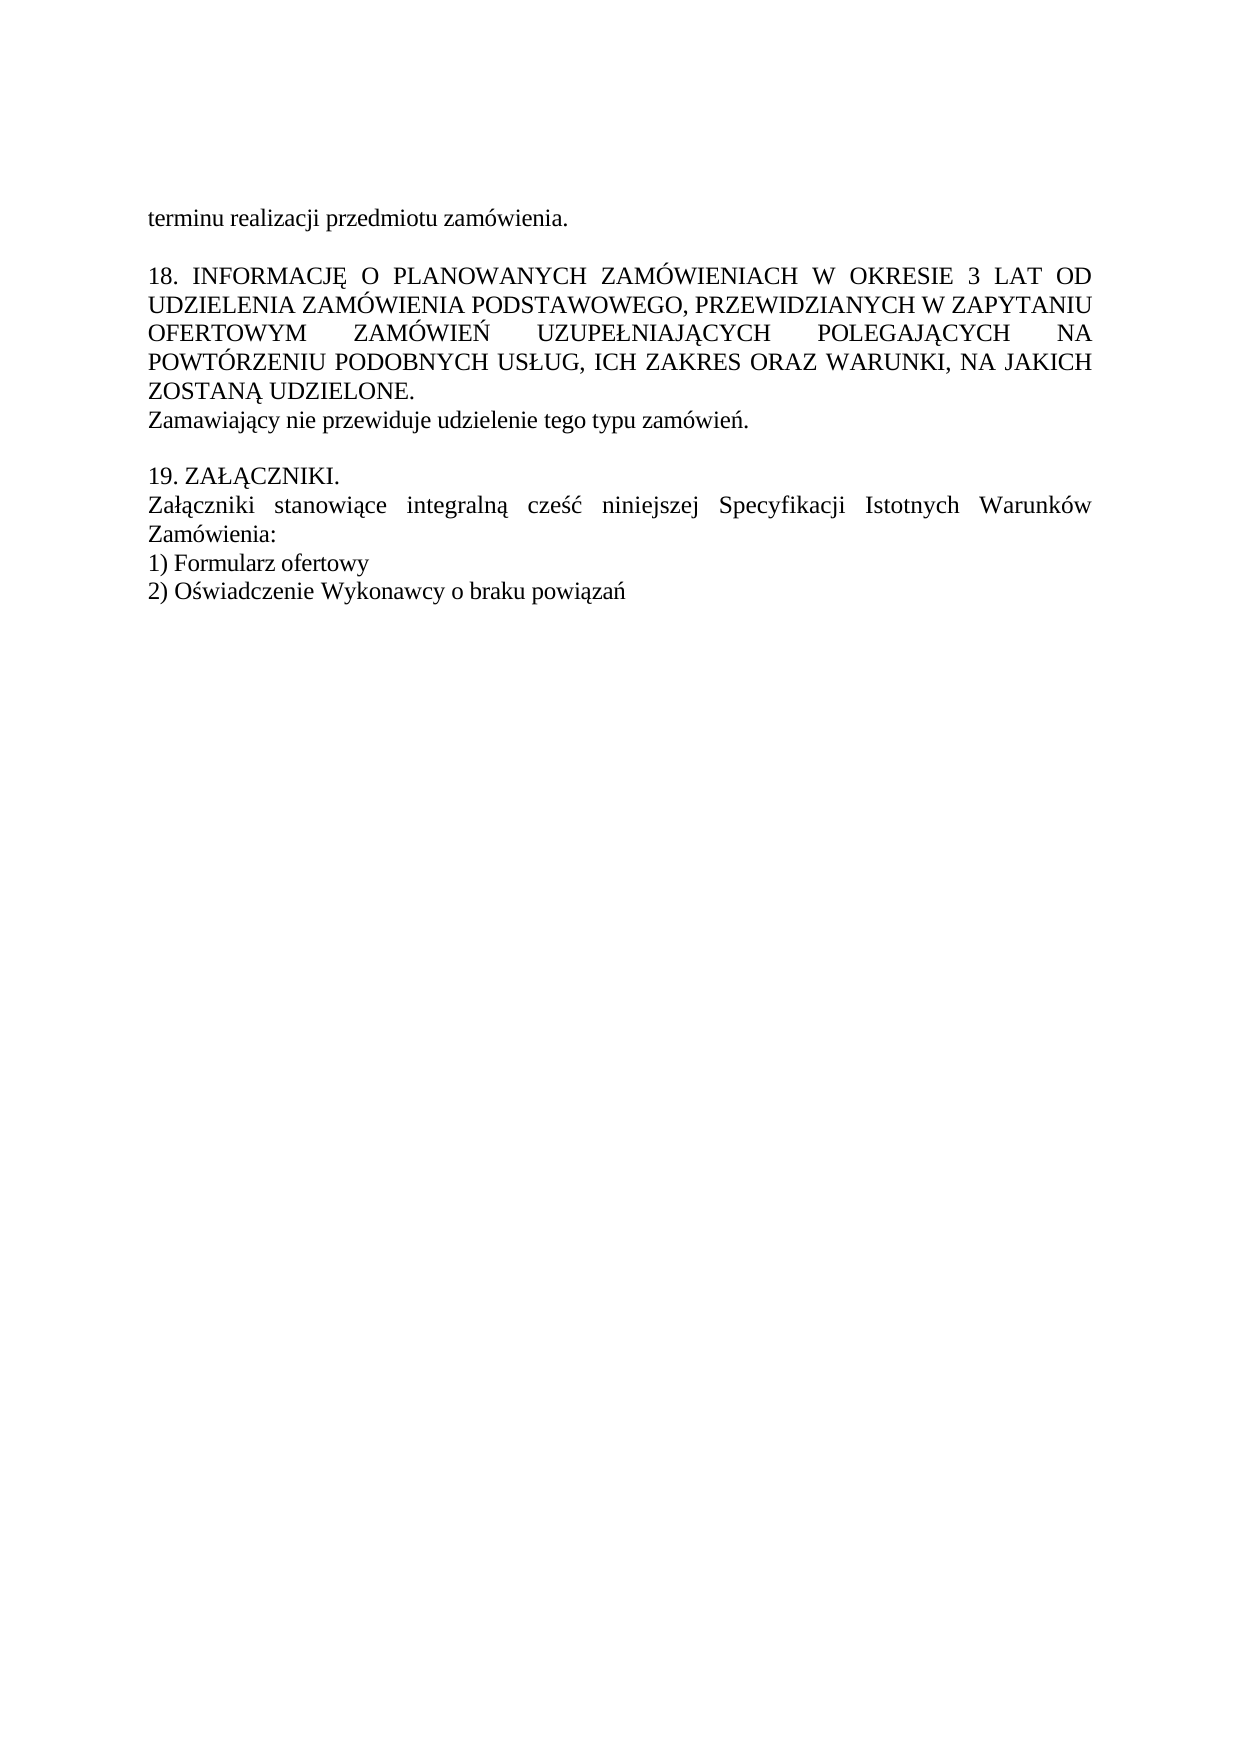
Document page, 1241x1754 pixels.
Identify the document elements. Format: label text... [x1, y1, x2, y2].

text 19. ZAŁĄCZNIKI. [148, 461, 1093, 490]
text 2) Oświadczenie Wykonawcy o braku powiązań [148, 576, 1093, 605]
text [148, 203, 1093, 232]
text 1) Formularz ofertowy [148, 548, 1093, 576]
text Załączniki stanowiące integralną cześć niniejszej Specyfikacji Istotnych Warunków Zamówienia: [148, 490, 1093, 548]
text 18. INFORMACJĘ O PLANOWANYCH ZAMÓWIENIACH W OKRESIE 3 LAT OD UDZIELENIA ZAMÓWIENIA PODSTAWOWEGO, PRZEWIDZIANYCH W ZAPYTANIU OFERTOWYM ZAMÓWIEŃ UZUPEŁNIAJĄCYCH POLEGAJĄCYCH NA POWTÓRZENIU PODOBNYCH USŁUG, ICH ZAKRES ORAZ WARUNKI, NA JAKICH ZOSTANĄ UDZIELONE. [148, 261, 1093, 405]
text Zamawiający nie przewiduje udzielenie tego typu zamówień. [148, 405, 1093, 433]
